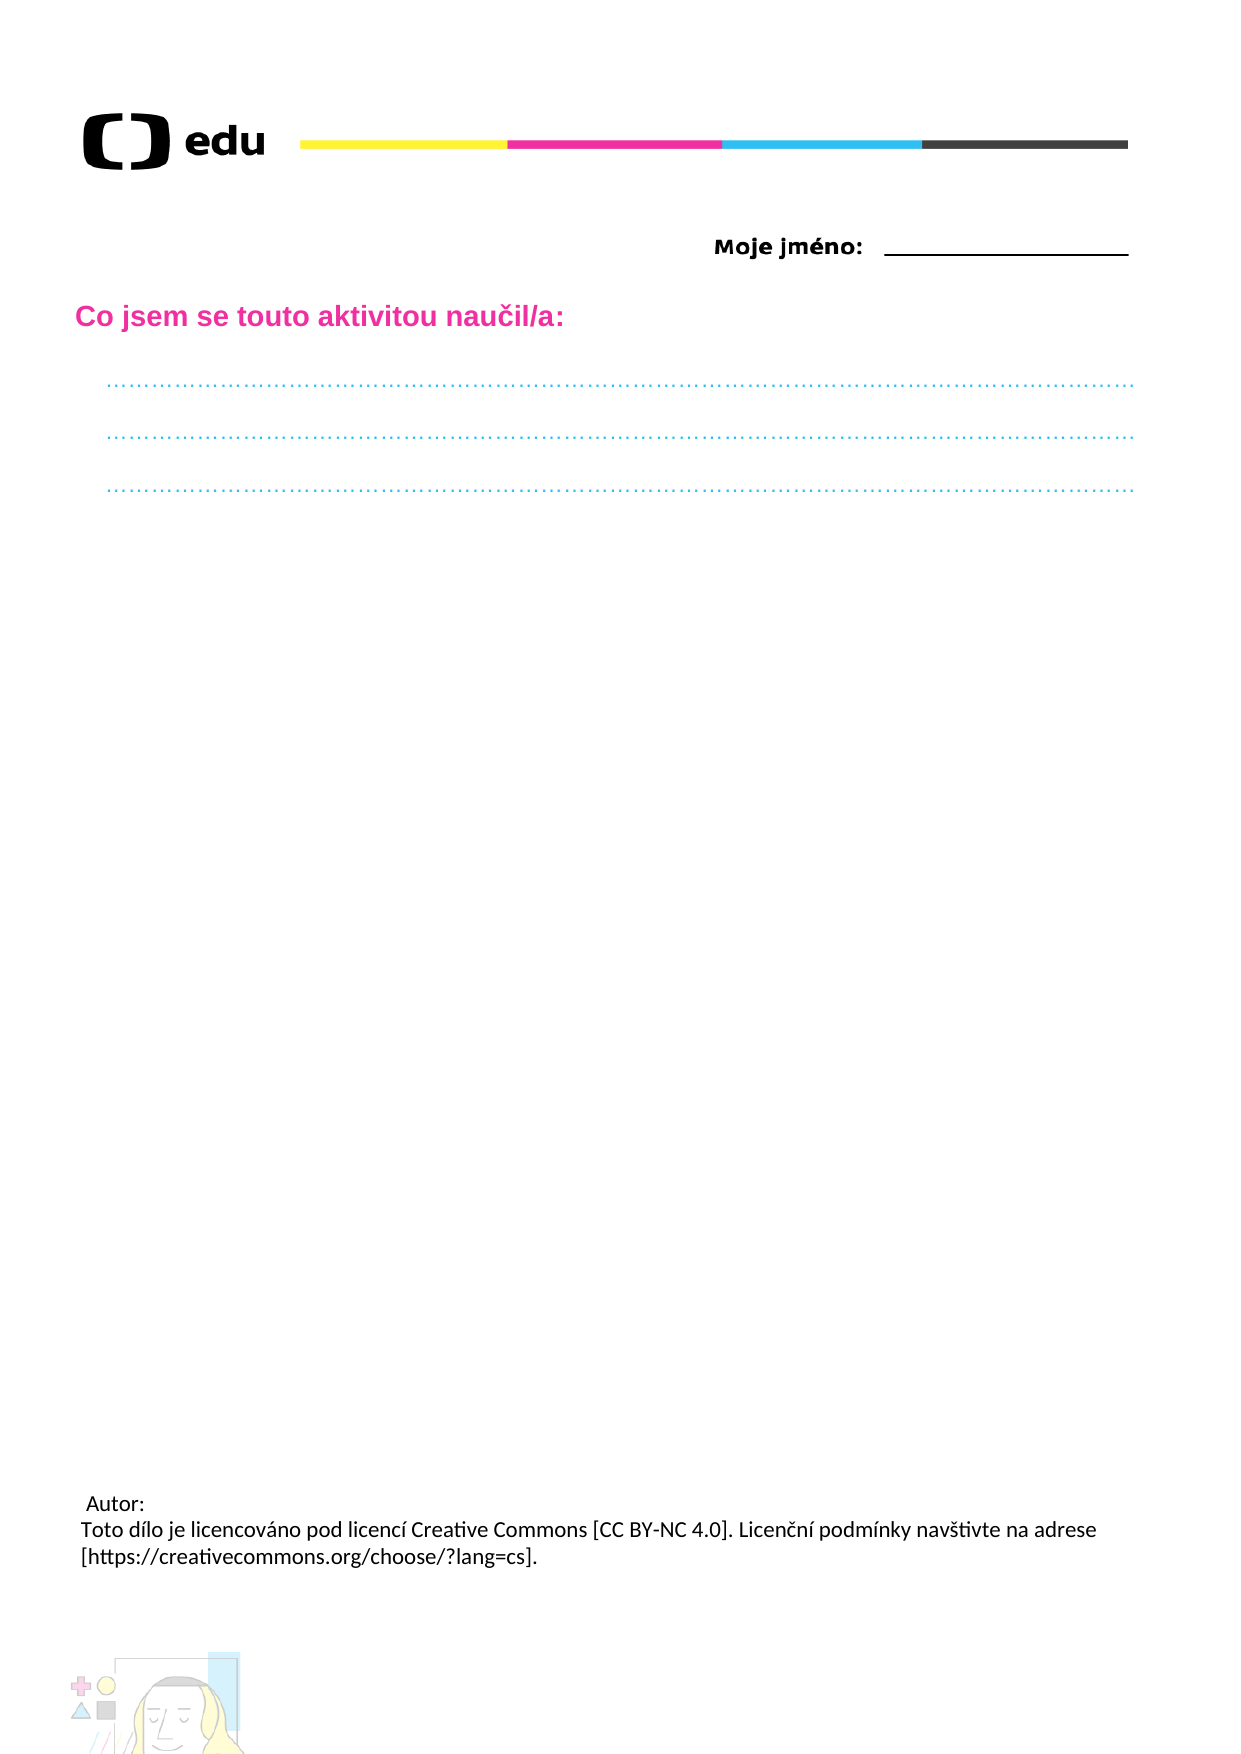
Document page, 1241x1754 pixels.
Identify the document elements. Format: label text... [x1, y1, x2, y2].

text ……………………………………………………………………………………………………………………………………………………………………………………………………………………………………………………………………………………………………………………………………………………………………… [104, 366, 1153, 497]
text Co jsem se touto aktivitou naučil/a: [75, 298, 1110, 332]
picture [58, 1652, 246, 1754]
picture [75, 106, 1139, 271]
